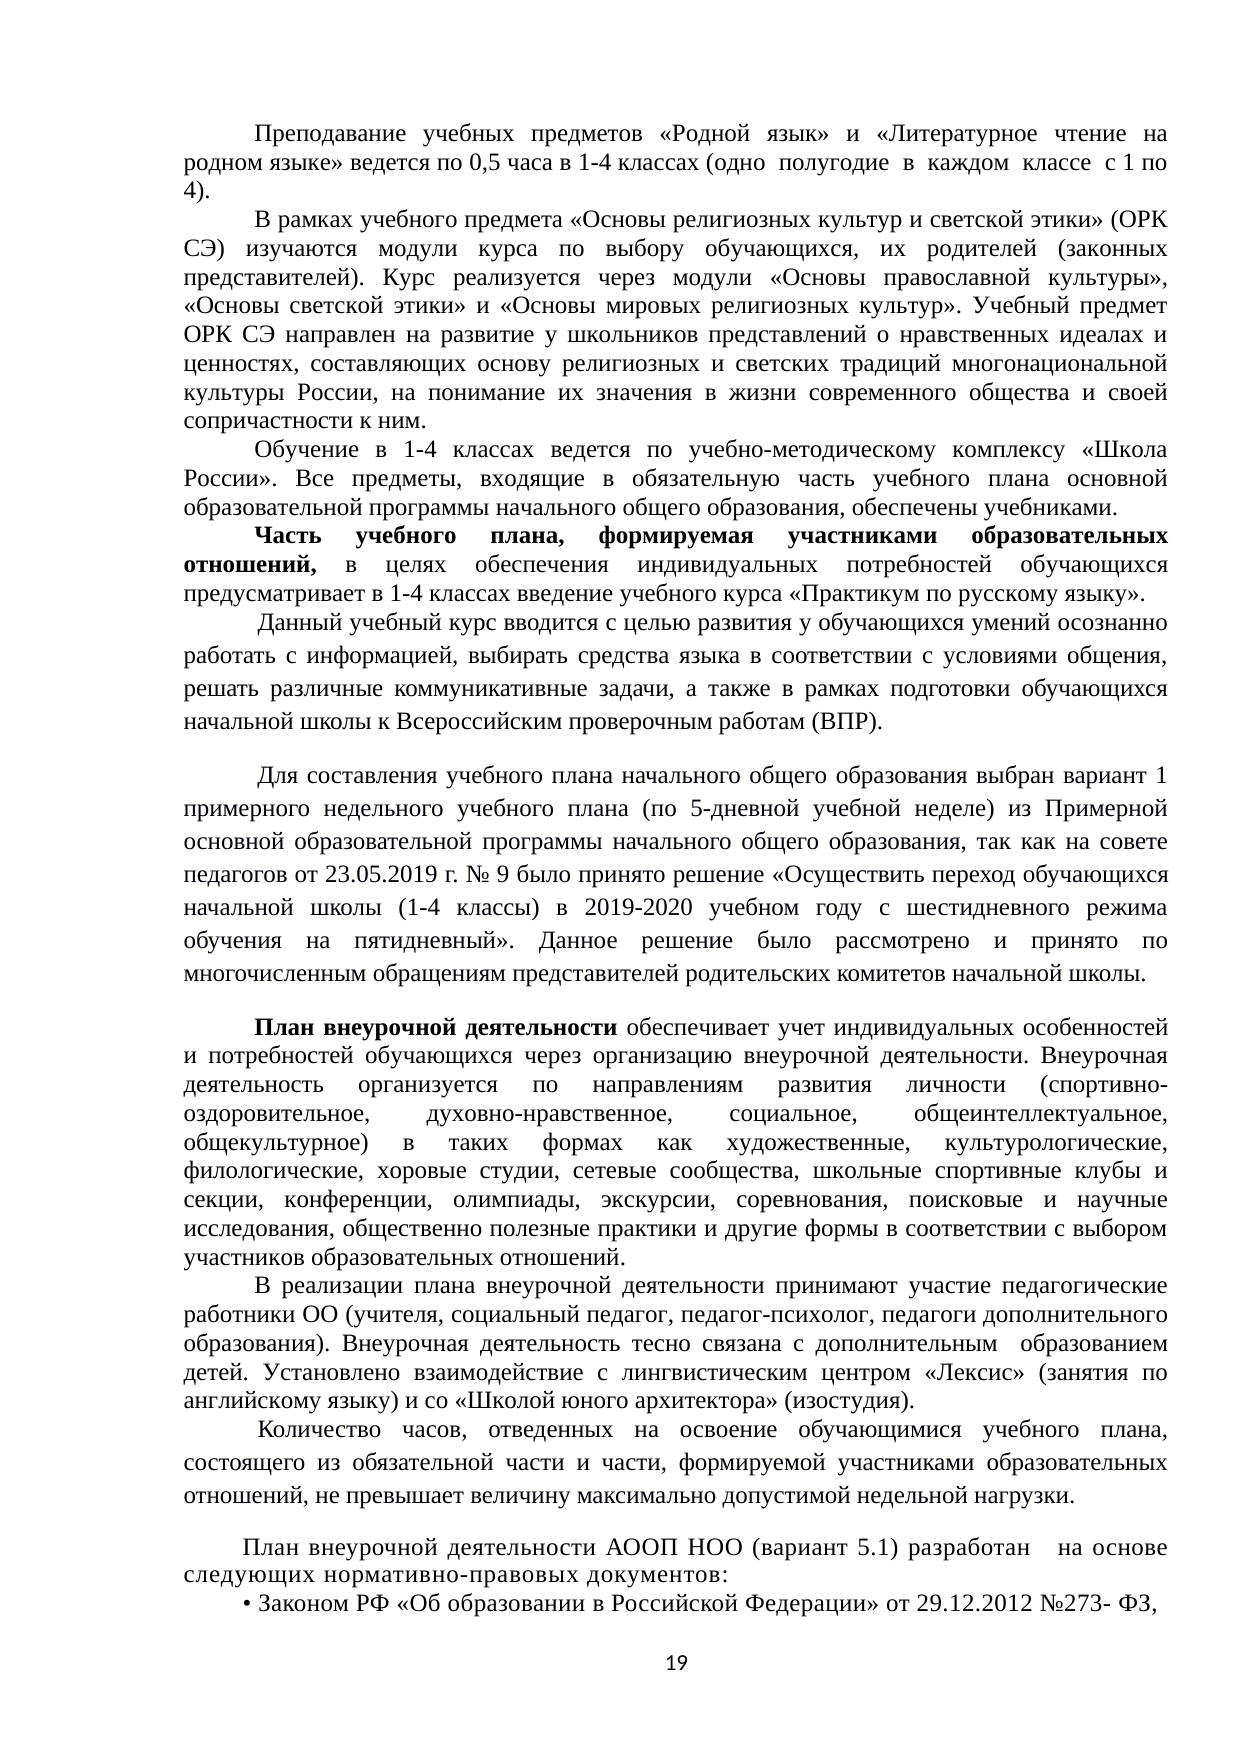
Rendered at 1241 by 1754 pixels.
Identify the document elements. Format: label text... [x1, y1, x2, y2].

list В реализации плана внеурочной деятельности принимают участие педагогические работники ОО (учителя, социальный педагог, педагог-психолог, педагоги дополнительного образования). Внеурочная деятельность тесно связана с дополнительным образованием детей. Установлено взаимодействие с лингвистическим центром «Лексис» (занятия по английскому языку) и со «Школой юного архитектора» (изостудия). [183, 1271, 1169, 1414]
text • Законом РФ «Об образовании в Российской Федерации» от 29.12.2012 №273- ФЗ, [183, 1588, 1169, 1617]
list План внеурочной деятельности обеспечивает учет индивидуальных особенностей и потребностей обучающихся через организацию внеурочной деятельности. Внеурочная деятельность организуется по направлениям развития личности (спортивно-оздоровительное, духовно-нравственное, социальное, общеинтеллектуальное, общекультурное) в таких формах как художественные, культурологические, филологические, хоровые студии, сетевые сообщества, школьные спортивные клубы и секции, конференции, олимпиады, экскурсии, соревнования, поисковые и научные исследования, общественно полезные практики и другие формы в соответствии с выбором участников образовательных отношений. [183, 1012, 1169, 1271]
text Данный учебный курс вводится с целью развития у обучающихся умений осознанно работать с информацией, выбирать средства языка в соответствии с условиями общения, решать различные коммуникативные задачи, а также в рамках подготовки обучающихся начальной школы к Всероссийским проверочным работам (ВПР). [183, 607, 1169, 735]
list В рамках учебного предмета «Основы религиозных культур и светской этики» (ОРК СЭ) изучаются модули курса по выбору обучающихся, их родителей (законных представителей). Курс реализуется через модули «Основы православной культуры», «Основы светской этики» и «Основы мировых религиозных культур». Учебный предмет ОРК СЭ направлен на развитие у школьников представлений о нравственных идеалах и ценностях, составляющих основу религиозных и светских традиций многонациональной культуры России, на понимание их значения в жизни современного общества и своей сопричастности к ним. [183, 204, 1169, 434]
text Количество часов, отведенных на освоение обучающимися учебного плана, состоящего из обязательной части и части, формируемой участниками образовательных отношений, не превышает величину максимально допустимой недельной нагрузки. [183, 1414, 1169, 1509]
list Часть учебного плана, формируемая участниками образовательных отношений, в целях обеспечения индивидуальных потребностей обучающихся предусматривает в 1-4 классах введение учебного курса «Практикум по русскому языку». [183, 521, 1169, 607]
list Преподавание учебных предметов «Родной язык» и «Литературное чтение на родном языке» ведется по 0,5 часа в 1-4 классах (одно полугодие в каждом классе с 1 по 4). [183, 118, 1169, 204]
list Обучение в 1-4 классах ведется по учебно-методическому комплексу «Школа России». Все предметы, входящие в обязательную часть учебного плана основной образовательной программы начального общего образования, обеспечены учебниками. [183, 434, 1169, 521]
text Для составления учебного плана начального общего образования выбран вариант 1 примерного недельного учебного плана (по 5-дневной учебной неделе) из Примерной основной образовательной программы начального общего образования, так как на совете педагогов от 23.05.2019 г. № 9 было принято решение «Осуществить переход обучающихся начальной школы (1-4 классы) в 2019-2020 учебном году с шестидневного режима обучения на пятидневный». Данное решение было рассмотрено и принято по многочисленным обращениям представителей родительских комитетов начальной школы. [183, 760, 1169, 987]
text План внеурочной деятельности АООП НОО (вариант 5.1) разработан на основе следующих нормативно-правовых документов: [183, 1534, 1169, 1588]
